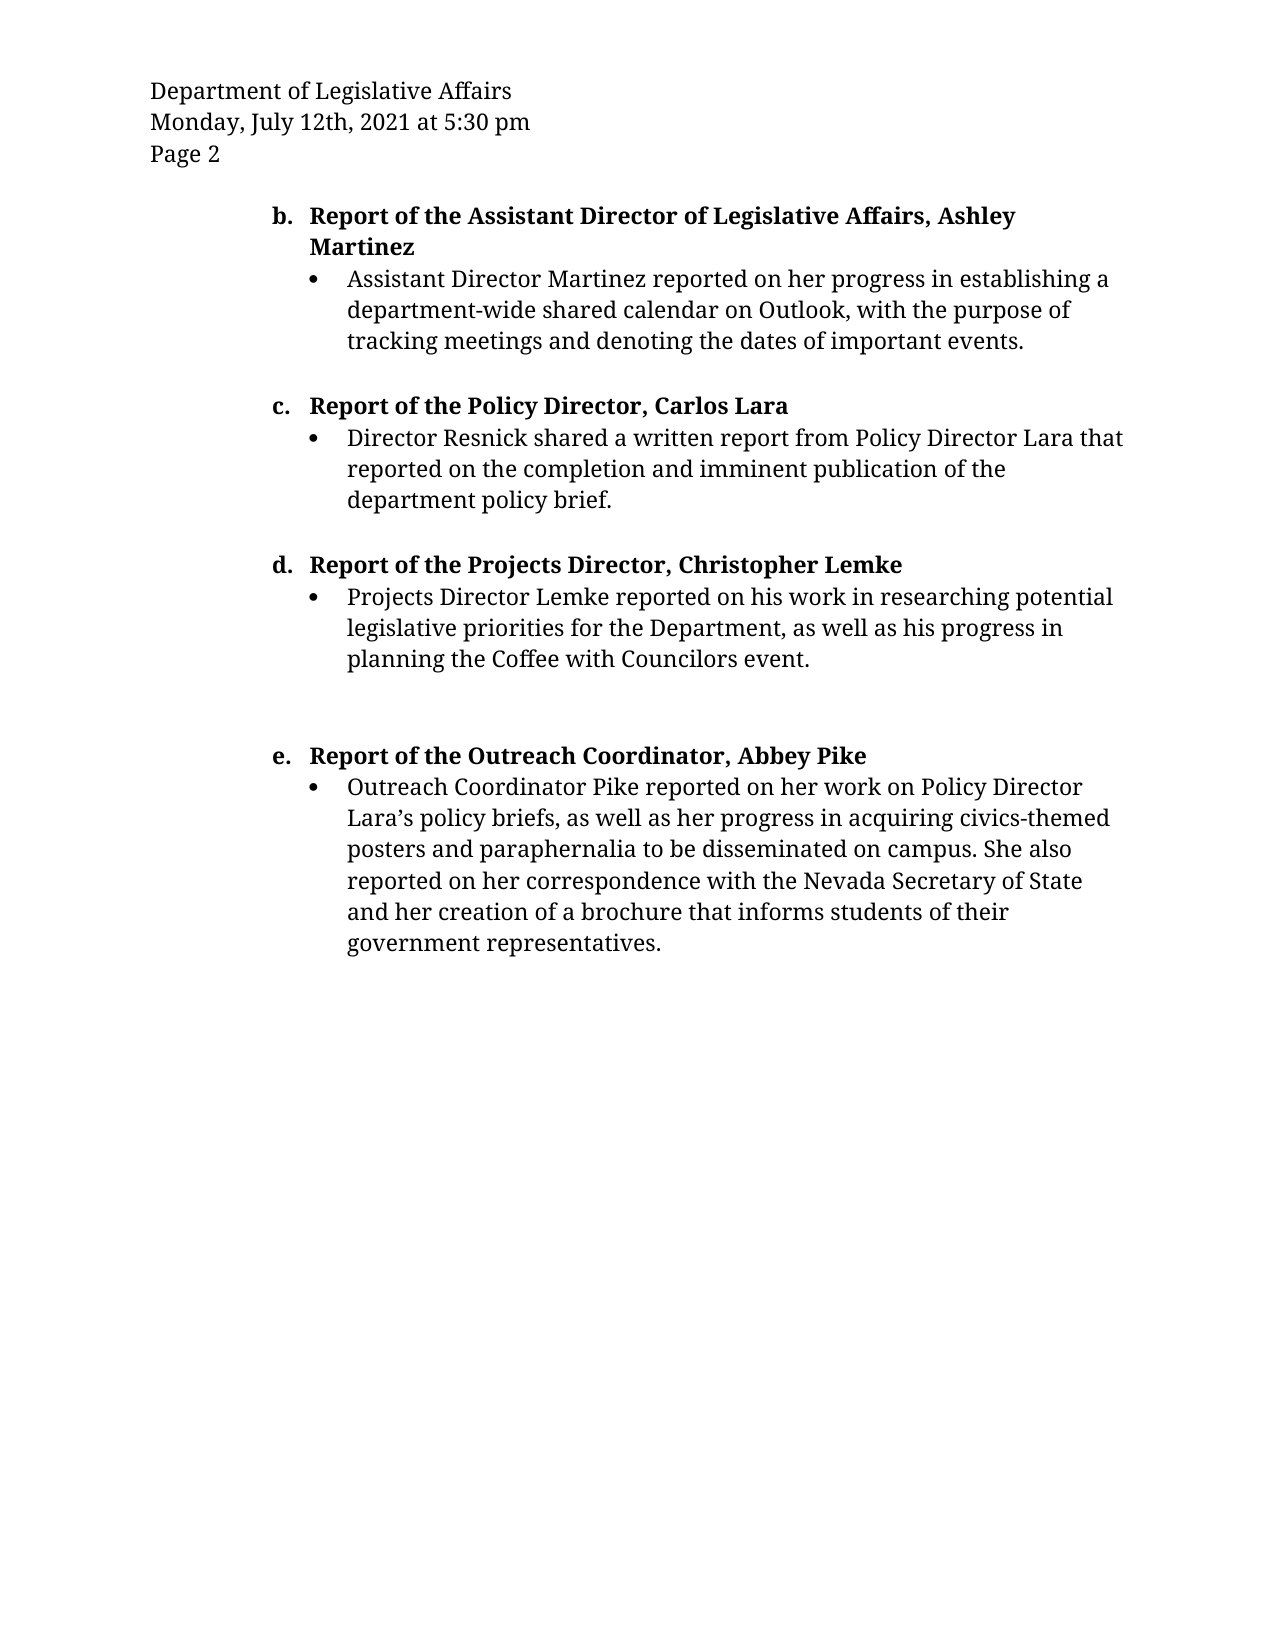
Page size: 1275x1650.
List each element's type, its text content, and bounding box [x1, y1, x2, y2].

list Assistant Director Martinez reported on her progress in establishing a department-wide shared calendar on Outlook, with the purpose of tracking meetings and denoting the dates of important events. [309, 262, 1125, 390]
list Projects Director Lemke reported on his work in researching potential legislative priorities for the Department, as well as his progress in planning the Coffee with Councilors event. [309, 581, 1125, 740]
list Report of the Projects Director, Christopher Lemke [272, 549, 1125, 581]
list Outreach Coordinator Pike reported on her work on Policy Director Lara’s policy briefs, as well as her progress in acquiring civics-themed posters and paraphernalia to be disseminated on campus. She also reported on her correspondence with the Nevada Secretary of State and her creation of a brochure that informs students of their government representatives. [309, 771, 1125, 958]
list Report of the Outreach Coordinator, Abbey Pike [272, 740, 1125, 771]
list Director Resnick shared a written report from Policy Director Lara that reported on the completion and imminent publication of the department policy brief. [309, 422, 1125, 549]
list Report of the Policy Director, Carlos Lara [272, 390, 1125, 422]
list Report of the Assistant Director of Legislative Affairs, Ashley Martinez [272, 200, 1125, 262]
